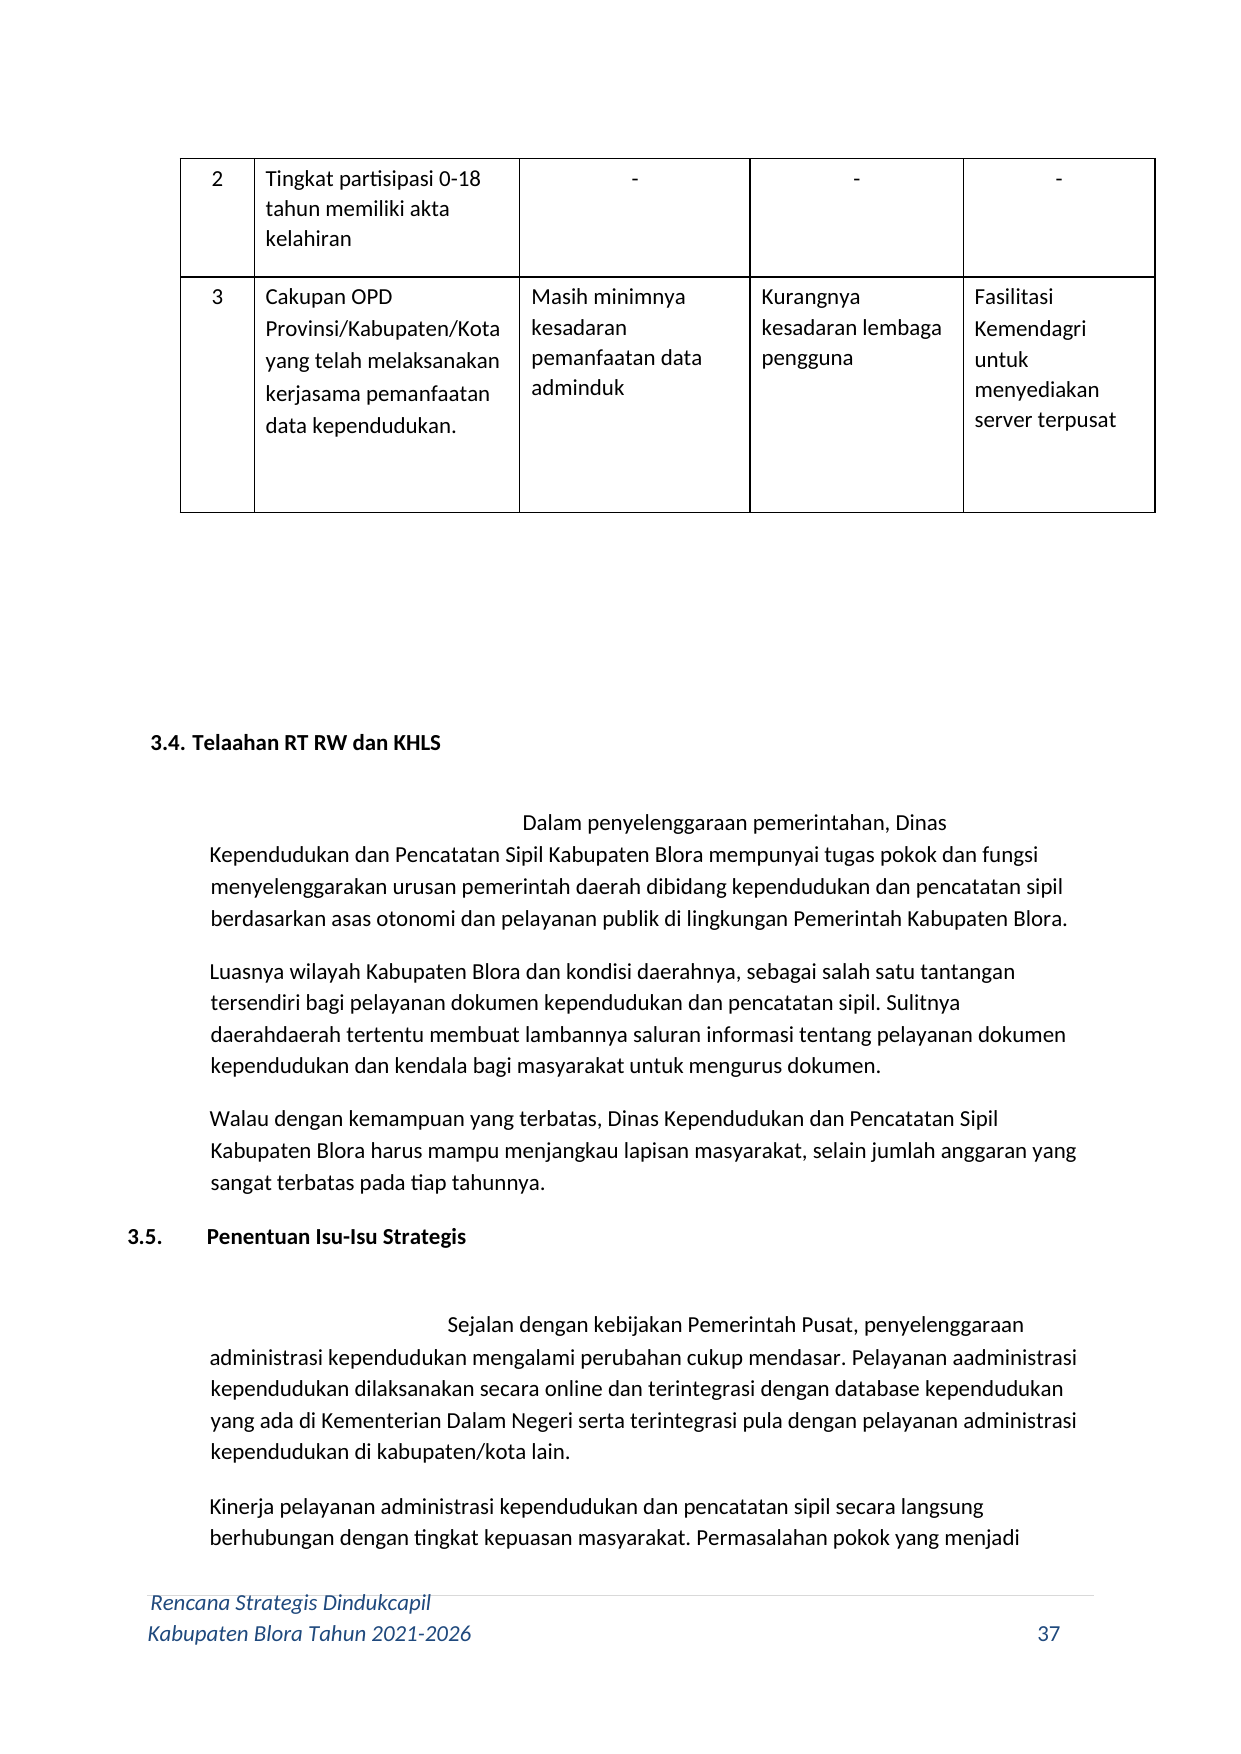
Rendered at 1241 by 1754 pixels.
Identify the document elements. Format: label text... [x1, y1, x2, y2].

subtitle 3.5. Penentuan Isu-Isu Strategis [122, 1222, 1093, 1250]
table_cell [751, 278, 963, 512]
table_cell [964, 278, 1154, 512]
text Sejalan dengan kebijakan Pemerintah Pusat, penyelenggaraan [122, 1310, 1093, 1338]
text Dalam penyelenggaraan pemerintahan, Dinas [122, 808, 1093, 836]
text Luasnya wilayah Kabupaten Blora dan kondisi daerahnya, sebagai salah satu tantangan tersendiri bagi pelayanan dokumen kependudukan dan pencatatan sipil. Sulitnya daerahdaerah tertentu membuat lambannya saluran informasi tentang pelayanan dokumen kependudukan dan kendala bagi masyarakat untuk mengurus dokumen. [209, 957, 1092, 1079]
text Kependudukan dan Pencatatan Sipil Kabupaten Blora mempunyai tugas pokok dan fungsi menyelenggarakan urusan pemerintah daerah dibidang kependudukan dan pencatatan sipil berdasarkan asas otonomi dan pelayanan publik di lingkungan Pemerintah Kabupaten Blora. [209, 841, 1092, 932]
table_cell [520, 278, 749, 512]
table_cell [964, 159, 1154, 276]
text administrasi kependudukan mengalami perubahan cukup mendasar. Pelayanan aadministrasi kependudukan dilaksanakan secara online dan terintegrasi dengan database kependudukan yang ada di Kementerian Dalam Negeri serta terintegrasi pula dengan pelayanan administrasi kependudukan di kabupaten/kota lain. [209, 1343, 1092, 1465]
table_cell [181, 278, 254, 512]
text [135, 1492, 1092, 1551]
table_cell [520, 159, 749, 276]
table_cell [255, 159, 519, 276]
subtitle 3.4. Telaahan RT RW dan KHLS [150, 728, 1093, 757]
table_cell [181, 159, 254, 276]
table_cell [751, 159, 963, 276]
text Walau dengan kemampuan yang terbatas, Dinas Kependudukan dan Pencatatan Sipil Kabupaten Blora harus mampu menjangkau lapisan masyarakat, selain jumlah anggaran yang sangat terbatas pada tiap tahunnya. [209, 1104, 1092, 1196]
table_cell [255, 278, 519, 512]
